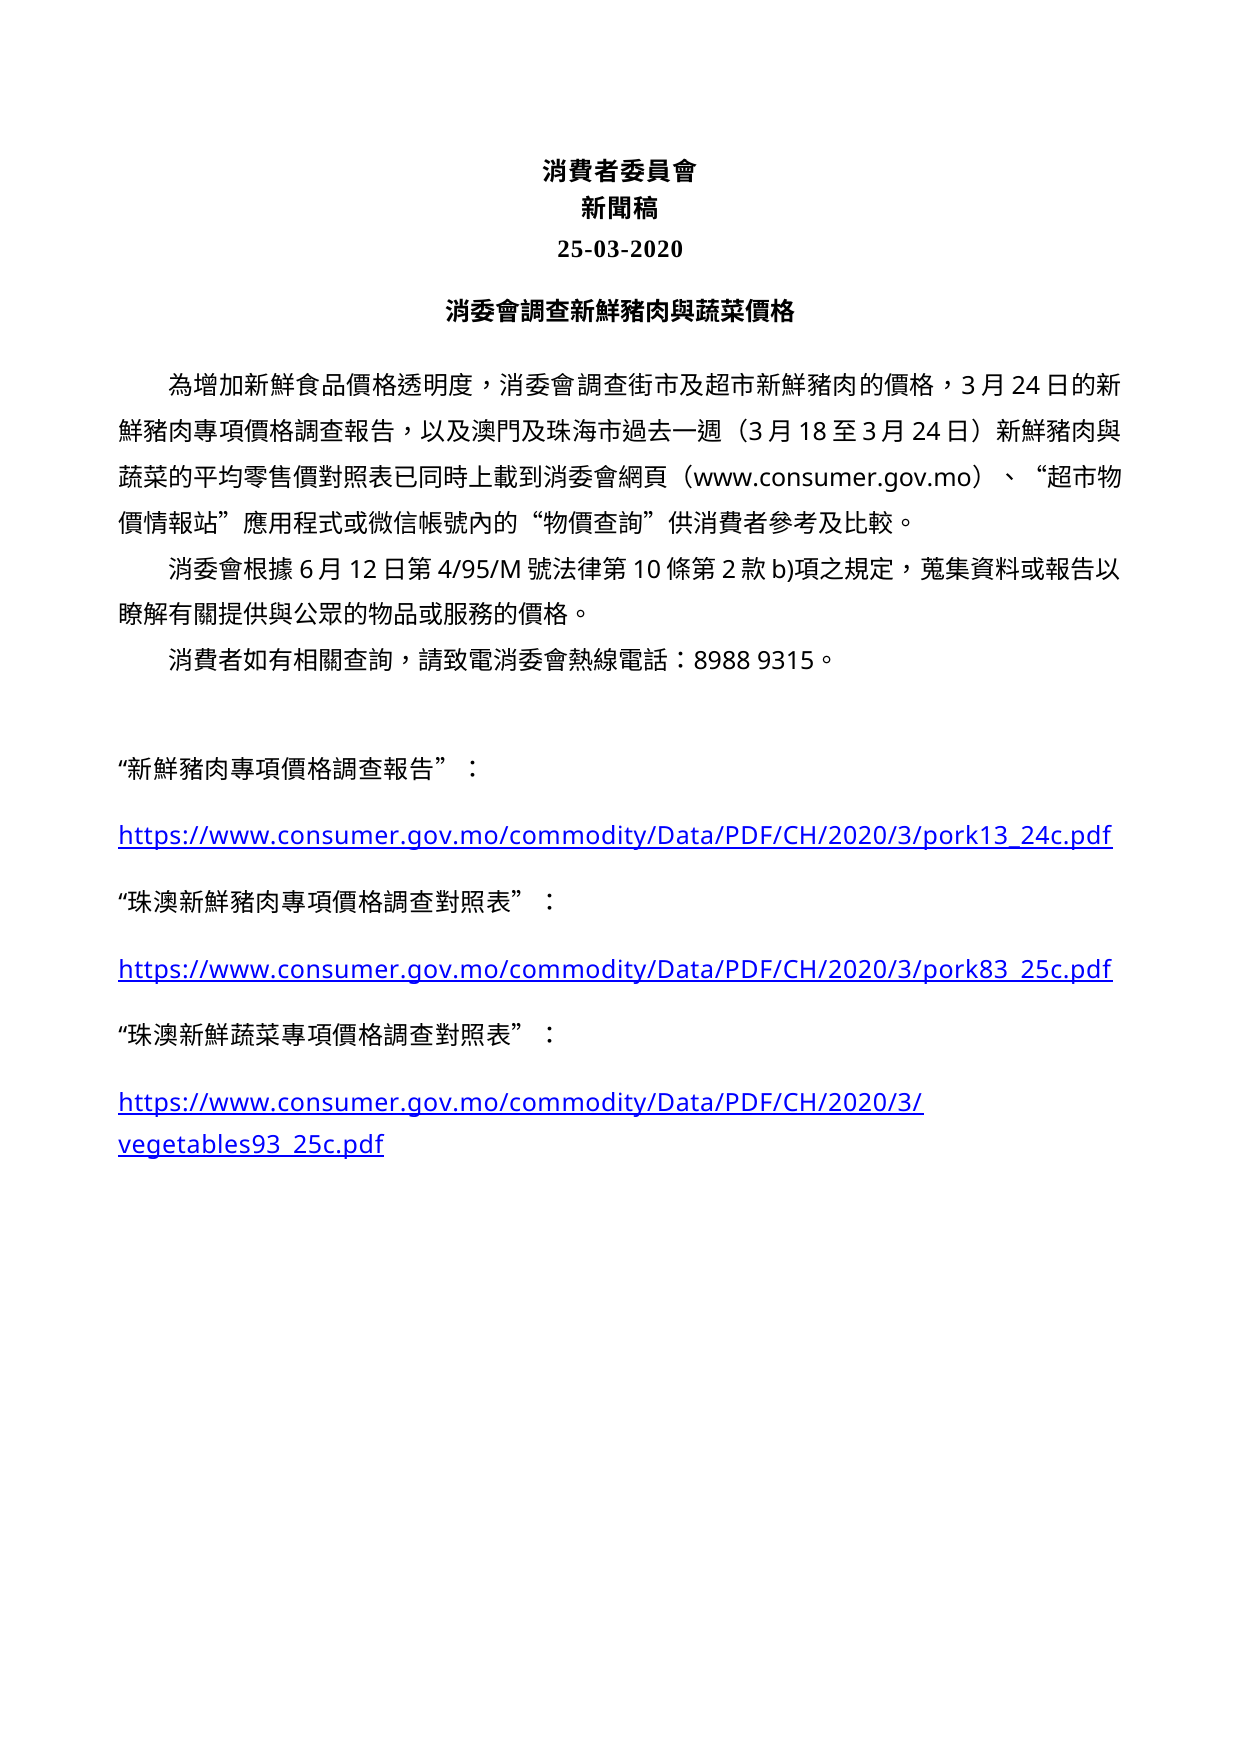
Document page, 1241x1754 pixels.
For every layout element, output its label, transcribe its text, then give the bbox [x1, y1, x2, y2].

text 25-03-2020 [118, 225, 1122, 262]
text “珠澳新鮮蔬菜專項價格調查對照表”： [118, 1010, 1122, 1052]
text https://www.consumer.gov.mo/commodity/Data/PDF/CH/2020/3/vegetables93_25c.pdf [118, 1077, 1122, 1160]
text 消費者委員會 [118, 150, 1122, 187]
text 消委會根據6月12日第4/95/M號法律第10條第2款b)項之規定，蒐集資料或報告以瞭解有關提供與公眾的物品或服務的價格。 [118, 539, 1122, 631]
text 新聞稿 [118, 187, 1122, 225]
text “珠澳新鮮豬肉專項價格調查對照表”： [118, 877, 1122, 919]
text “新鮮豬肉專項價格調查報告”： [118, 744, 1122, 785]
text 消費者如有相關查詢，請致電消委會熱線電話：8988 9315。 [118, 631, 1122, 677]
text 為增加新鮮食品價格透明度，消委會調查街市及超市新鮮豬肉的價格，3月24日的新鮮豬肉專項價格調查報告，以及澳門及珠海市過去一週（3月18至3月24日）新鮮豬肉與蔬菜的平均零售價對照表已同時上載到消委會網頁（www.consumer.gov.mo）、“超市物價情報站”應用程式或微信帳號內的“物價查詢”供消費者參考及比較。 [118, 356, 1122, 539]
text https://www.consumer.gov.mo/commodity/Data/PDF/CH/2020/3/pork83_25c.pdf [118, 944, 1122, 985]
text https://www.consumer.gov.mo/commodity/Data/PDF/CH/2020/3/pork13_24c.pdf [118, 810, 1122, 852]
text 消委會調查新鮮豬肉與蔬菜價格 [118, 291, 1122, 327]
